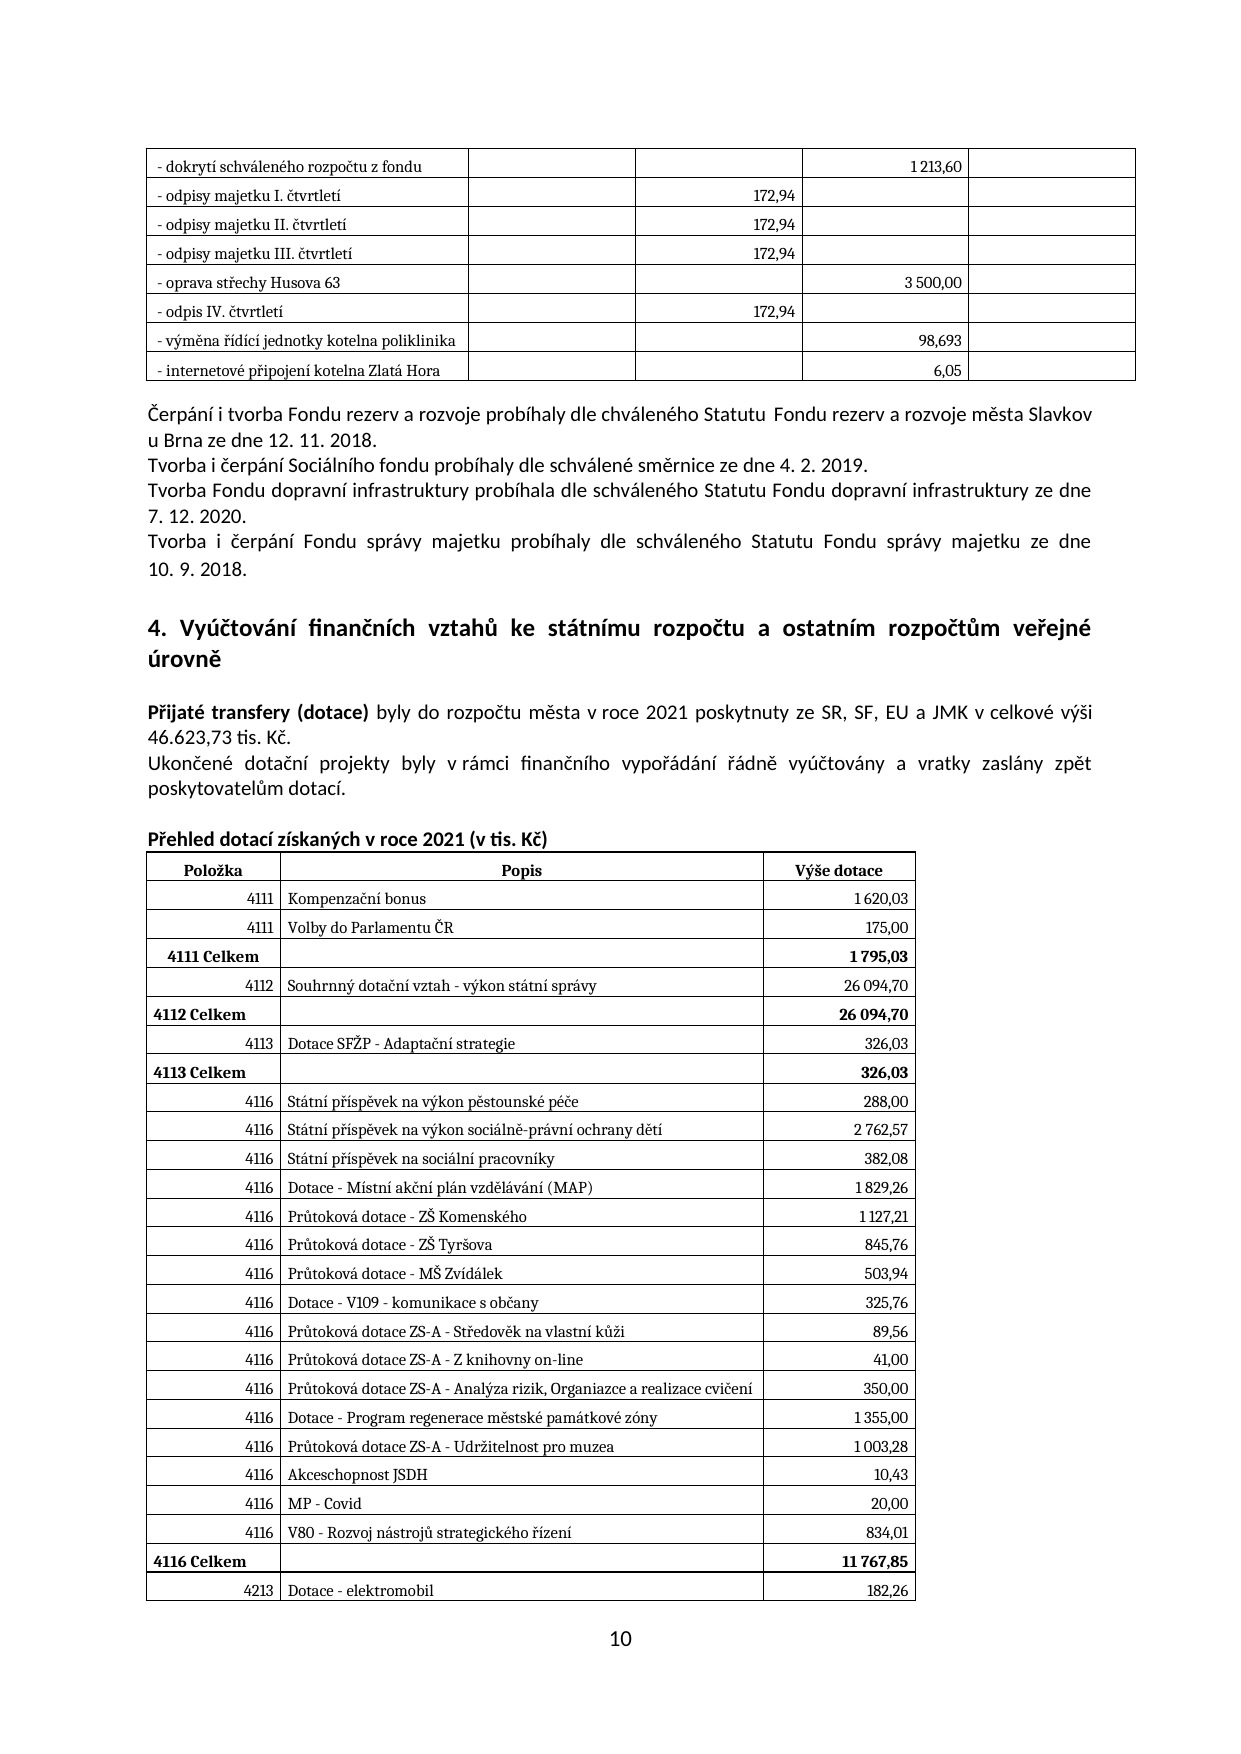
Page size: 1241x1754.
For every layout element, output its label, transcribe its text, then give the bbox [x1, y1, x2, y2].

table_cell 175,00 [764, 910, 915, 938]
table_cell [803, 236, 968, 264]
table_cell 1 355,00 [764, 1400, 915, 1427]
table_cell 4116 [147, 1371, 280, 1399]
table_cell 2 762,57 [764, 1112, 915, 1140]
table_cell 4116 Celkem [147, 1544, 280, 1571]
table_cell MP - Covid [281, 1486, 763, 1514]
table_cell [469, 178, 635, 206]
table_cell 845,76 [764, 1227, 915, 1255]
table_cell 41,00 [764, 1342, 915, 1370]
table_cell 4116 [147, 1141, 280, 1169]
table_cell [803, 207, 968, 235]
table_cell [469, 323, 635, 351]
table_cell [281, 1544, 763, 1571]
table_cell [281, 997, 763, 1024]
table_cell [803, 294, 968, 322]
table_cell V80 - Rozvoj nástrojů strategického řízení [281, 1515, 763, 1542]
table_cell 89,56 [764, 1314, 915, 1341]
table_cell - oprava střechy Husova 63 [147, 265, 468, 293]
table_cell 4111 [147, 910, 280, 938]
table_cell 20,00 [764, 1486, 915, 1514]
table_cell [469, 149, 635, 177]
text Přehled dotací získaných v roce 2021 (v tis. Kč) [148, 826, 1093, 851]
table_cell Státní příspěvek na výkon sociálně-právní ochrany dětí [281, 1112, 763, 1140]
table_cell 4213 [147, 1573, 280, 1600]
table_cell - odpisy majetku III. čtvrtletí [147, 236, 468, 264]
table_cell [969, 323, 1135, 351]
table_cell [969, 265, 1135, 293]
table_cell 350,00 [764, 1371, 915, 1399]
table_cell - dokrytí schváleného rozpočtu z fondu [147, 149, 468, 177]
table_cell [469, 294, 635, 322]
table_cell 834,01 [764, 1515, 915, 1542]
table_cell 4116 [147, 1084, 280, 1111]
table_cell 4116 [147, 1486, 280, 1514]
table_cell - odpis IV. čtvrtletí [147, 294, 468, 322]
table_cell 503,94 [764, 1256, 915, 1284]
table_cell - výměna řídící jednotky kotelna poliklinika [147, 323, 468, 351]
table_cell 4116 [147, 1285, 280, 1312]
table_cell Dotace - Program regenerace městské památkové zóny [281, 1400, 763, 1427]
table_cell 10,43 [764, 1457, 915, 1485]
table_cell 4113 Celkem [147, 1054, 280, 1082]
table_cell [636, 352, 802, 380]
table_cell 182,26 [764, 1573, 915, 1600]
text Čerpání i tvorba Fondu rezerv a rozvoje probíhaly dle chváleného Statutu Fondu rezerv a rozvoje města Slavkov u Brna ze dne 12. 11. 2018. [148, 401, 1093, 452]
table_cell 98,693 [803, 323, 968, 351]
table_cell 1 829,26 [764, 1170, 915, 1197]
table_header Položka [147, 853, 280, 880]
table_header Popis [281, 853, 763, 880]
table_cell Průtoková dotace ZS-A - Udržitelnost pro muzea [281, 1429, 763, 1456]
table_cell [469, 265, 635, 293]
table_cell 4112 [147, 968, 280, 996]
table_cell Státní příspěvek na výkon pěstounské péče [281, 1084, 763, 1111]
table_cell 3 500,00 [803, 265, 968, 293]
table_cell 172,94 [636, 236, 802, 264]
table_cell 4112 Celkem [147, 997, 280, 1024]
table_cell 4116 [147, 1314, 280, 1341]
table_cell 4116 [147, 1342, 280, 1370]
table_cell [281, 939, 763, 967]
table_cell Dotace - V109 - komunikace s občany [281, 1285, 763, 1312]
table_cell 1 127,21 [764, 1199, 915, 1226]
text Ukončené dotační projekty byly v rámci finančního vypořádání řádně vyúčtovány a vratky zaslány zpět poskytovatelům dotací. [148, 750, 1093, 801]
table_cell Akceschopnost JSDH [281, 1457, 763, 1485]
table_cell 4116 [147, 1457, 280, 1485]
table_cell 26 094,70 [764, 997, 915, 1024]
table_cell 6,05 [803, 352, 968, 380]
table_cell [636, 323, 802, 351]
table_cell [469, 236, 635, 264]
table_cell 4116 [147, 1400, 280, 1427]
table_cell Průtoková dotace ZS-A - Středověk na vlastní kůži [281, 1314, 763, 1341]
text Přijaté transfery (dotace) byly do rozpočtu města v roce 2021 poskytnuty ze SR, SF, EU a JMK v celkové výši 46.623,73 tis. Kč. [148, 699, 1093, 750]
table_cell - internetové připojení kotelna Zlatá Hora [147, 352, 468, 380]
table_cell Dotace SFŽP - Adaptační strategie [281, 1026, 763, 1053]
text Tvorba i čerpání Fondu správy majetku probíhaly dle schváleného Statutu Fondu správy majetku ze dne 10. 9. 2018. [148, 528, 1093, 582]
text Tvorba Fondu dopravní infrastruktury probíhala dle schváleného Statutu Fondu dopravní infrastruktury ze dne 7. 12. 2020. [148, 478, 1093, 528]
table_cell 4116 [147, 1170, 280, 1197]
table_cell 4113 [147, 1026, 280, 1053]
table_cell [969, 178, 1135, 206]
table_cell Průtoková dotace - ZŠ Komenského [281, 1199, 763, 1226]
table_cell 172,94 [636, 207, 802, 235]
table_cell 172,94 [636, 178, 802, 206]
table_cell 26 094,70 [764, 968, 915, 996]
table_cell [969, 207, 1135, 235]
table_cell 1 213,60 [803, 149, 968, 177]
table_cell 4111 Celkem [147, 939, 280, 967]
table_cell 4116 [147, 1256, 280, 1284]
table_cell 1 003,28 [764, 1429, 915, 1456]
table_cell 288,00 [764, 1084, 915, 1111]
table_cell 1 620,03 [764, 881, 915, 909]
table_cell Průtoková dotace ZS-A - Z knihovny on-line [281, 1342, 763, 1370]
text 4. Vyúčtování finančních vztahů ke státnímu rozpočtu a ostatním rozpočtům veřejné úrovně [148, 612, 1093, 673]
table_cell 326,03 [764, 1026, 915, 1053]
table_cell [969, 236, 1135, 264]
table_cell [969, 149, 1135, 177]
table_cell Průtoková dotace - ZŠ Tyršova [281, 1227, 763, 1255]
table_cell Dotace - Místní akční plán vzdělávání (MAP) [281, 1170, 763, 1197]
table_cell Kompenzační bonus [281, 881, 763, 909]
table_cell 326,03 [764, 1054, 915, 1082]
table_cell Dotace - elektromobil [281, 1573, 763, 1600]
table_cell [803, 178, 968, 206]
table_cell [969, 352, 1135, 380]
table_cell 4116 [147, 1515, 280, 1542]
table_cell Volby do Parlamentu ČR [281, 910, 763, 938]
table_cell 1 795,03 [764, 939, 915, 967]
table_cell 4116 [147, 1112, 280, 1140]
table_cell 4116 [147, 1199, 280, 1226]
text Tvorba i čerpání Sociálního fondu probíhaly dle schválené směrnice ze dne 4. 2. 2019. [148, 452, 1093, 478]
table_cell Souhrnný dotační vztah - výkon státní správy [281, 968, 763, 996]
table_cell [281, 1054, 763, 1082]
table_cell [469, 207, 635, 235]
table_cell Státní příspěvek na sociální pracovníky [281, 1141, 763, 1169]
table_cell [636, 149, 802, 177]
table_cell 11 767,85 [764, 1544, 915, 1571]
table_cell Průtoková dotace ZS-A - Analýza rizik, Organiazce a realizace cvičení [281, 1371, 763, 1399]
table_cell - odpisy majetku II. čtvrtletí [147, 207, 468, 235]
table_cell [469, 352, 635, 380]
table_header Výše dotace [764, 853, 915, 880]
table_cell 4116 [147, 1227, 280, 1255]
table_cell 4116 [147, 1429, 280, 1456]
table_cell 4111 [147, 881, 280, 909]
table_cell - odpisy majetku I. čtvrtletí [147, 178, 468, 206]
table_cell 382,08 [764, 1141, 915, 1169]
table_cell 325,76 [764, 1285, 915, 1312]
table_cell Průtoková dotace - MŠ Zvídálek [281, 1256, 763, 1284]
table_cell 172,94 [636, 294, 802, 322]
table_cell [636, 265, 802, 293]
table_cell [969, 294, 1135, 322]
